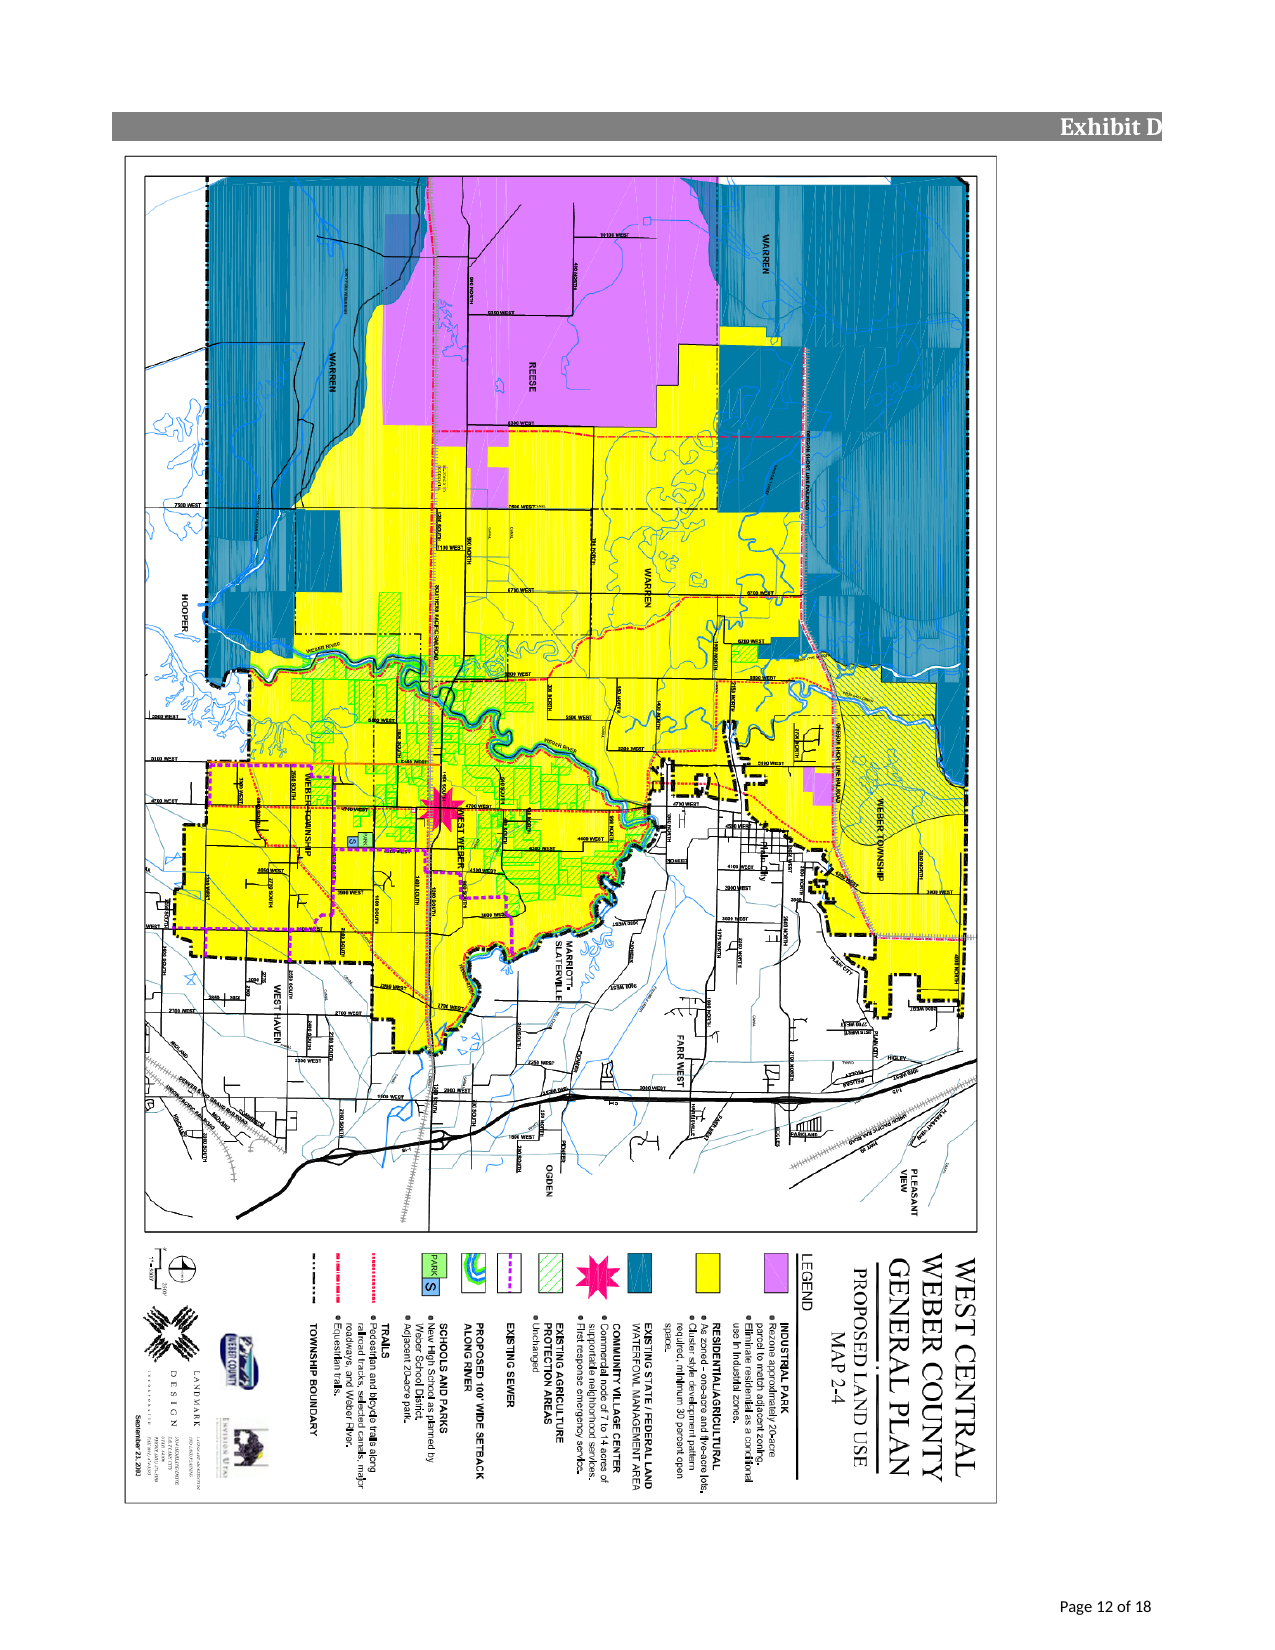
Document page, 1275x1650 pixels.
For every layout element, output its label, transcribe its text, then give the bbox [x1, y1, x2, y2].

text Exhibit D [112, 112, 1162, 141]
picture [112, 153, 1049, 1504]
